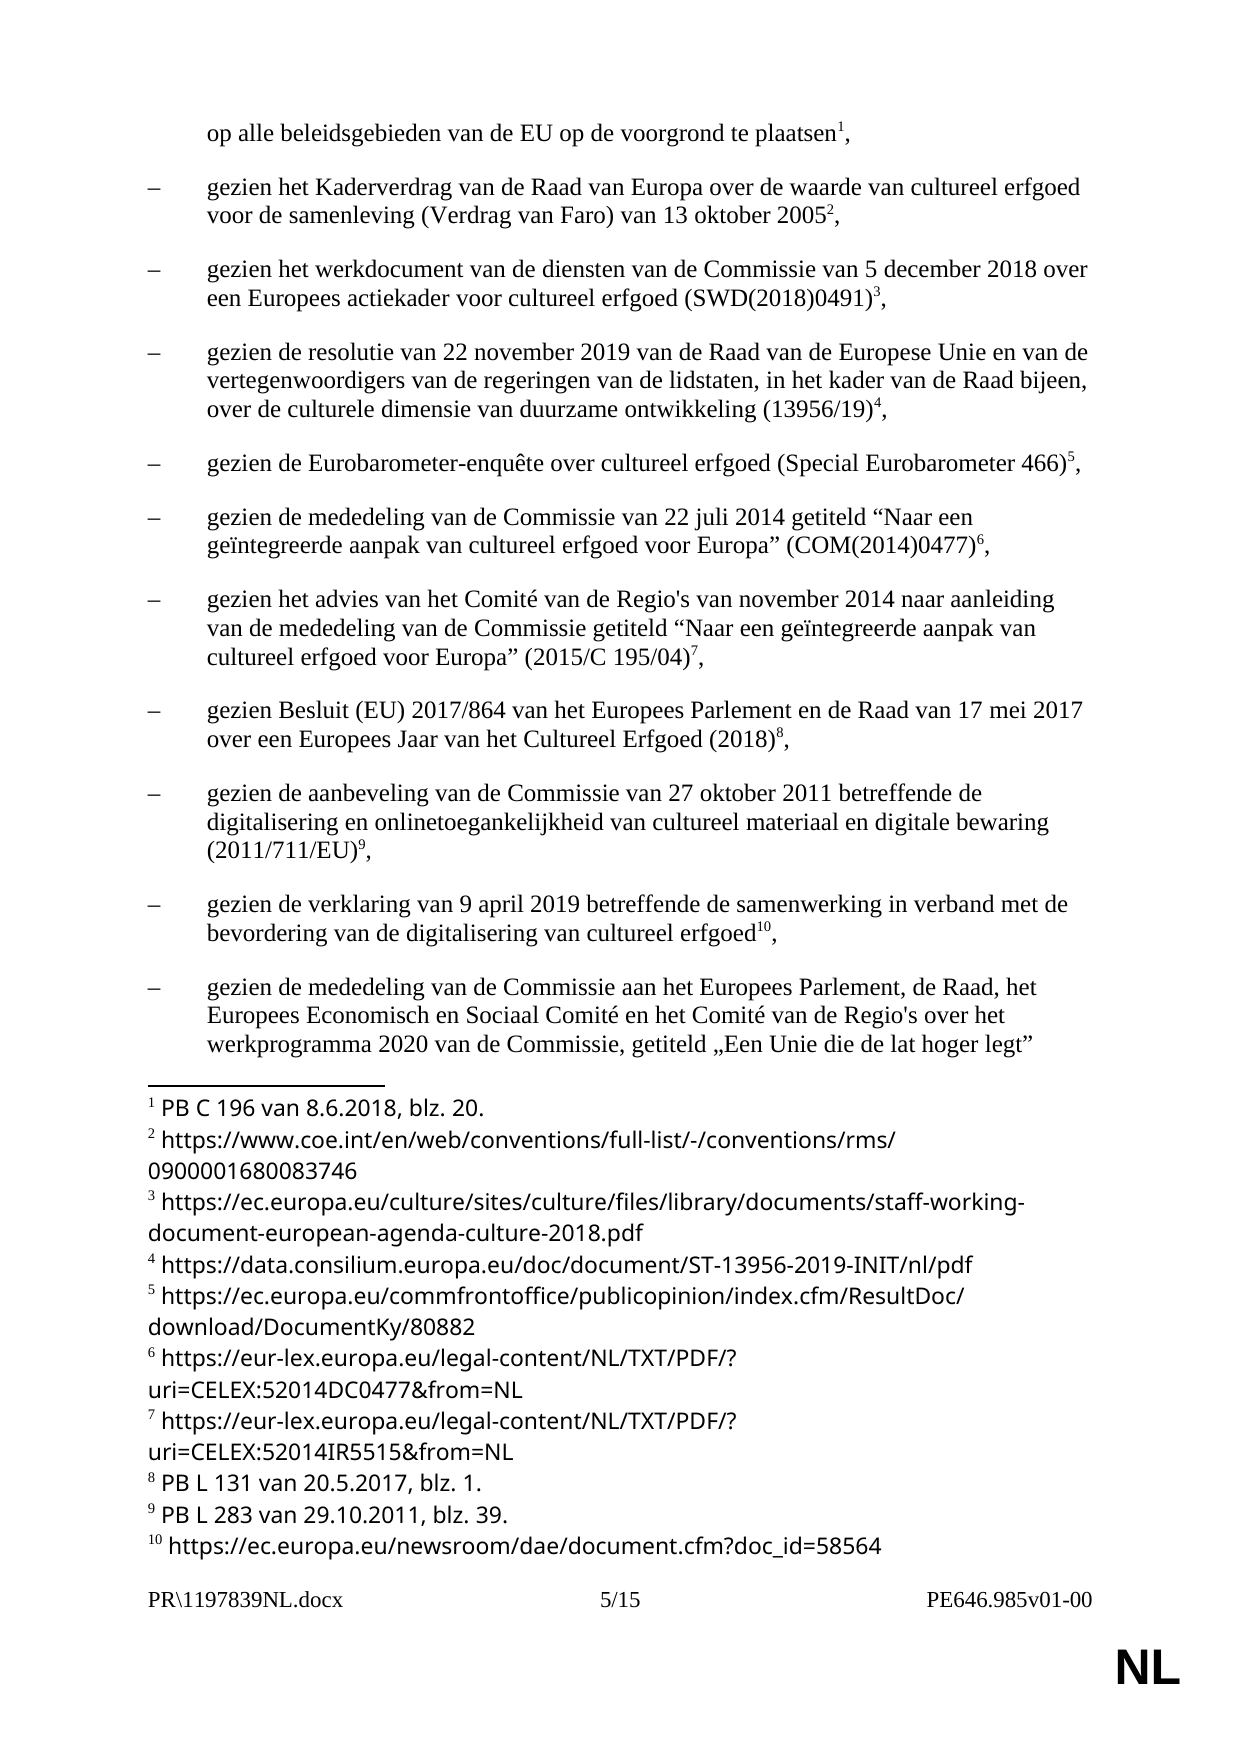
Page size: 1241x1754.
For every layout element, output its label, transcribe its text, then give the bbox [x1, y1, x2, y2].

text – gezien de conclusies van de Raad van 8 juni 2018 over de noodzaak cultureel erfgoed op alle beleidsgebieden van de EU op de voorgrond te plaatsen, [148, 118, 1093, 147]
text – gezien het advies van het Comité van de Regio's van november 2014 naar aanleiding van de mededeling van de Commissie getiteld “Naar een geïntegreerde aanpak van cultureel erfgoed voor Europa” (2015/C 195/04), [148, 584, 1093, 671]
text – gezien de Eurobarometer-enquête over cultureel erfgoed (Special Eurobarometer 466), [148, 448, 1093, 477]
text – gezien de resolutie van 22 november 2019 van de Raad van de Europese Unie en van de vertegenwoordigers van de regeringen van de lidstaten, in het kader van de Raad bijeen, over de culturele dimensie van duurzame ontwikkeling (13956/19), [148, 337, 1093, 423]
text – gezien het Kaderverdrag van de Raad van Europa over de waarde van cultureel erfgoed voor de samenleving (Verdrag van Faro) van 13 oktober 2005, [148, 172, 1093, 229]
text – gezien de mededeling van de Commissie aan het Europees Parlement, de Raad, het Europees Economisch en Sociaal Comité en het Comité van de Regio's over het werkprogramma 2020 van de Commissie, getiteld „Een Unie die de lat hoger legt” (COM(2020)0037), [148, 972, 1093, 1058]
text – gezien het werkdocument van de diensten van de Commissie van 5 december 2018 over een Europees actiekader voor cultureel erfgoed (SWD(2018)0491), [148, 254, 1093, 312]
text – gezien de mededeling van de Commissie van 22 juli 2014 getiteld “Naar een geïntegreerde aanpak van cultureel erfgoed voor Europa” (COM(2014)0477), [148, 502, 1093, 559]
text – gezien de verklaring van 9 april 2019 betreffende de samenwerking in verband met de bevordering van de digitalisering van cultureel erfgoed, [148, 889, 1093, 947]
text – gezien Besluit (EU) 2017/864 van het Europees Parlement en de Raad van 17 mei 2017 over een Europees Jaar van het Cultureel Erfgoed (2018), [148, 696, 1093, 753]
text – gezien de aanbeveling van de Commissie van 27 oktober 2011 betreffende de digitalisering en onlinetoegankelijkheid van cultureel materiaal en digitale bewaring (2011/711/EU), [148, 778, 1093, 864]
